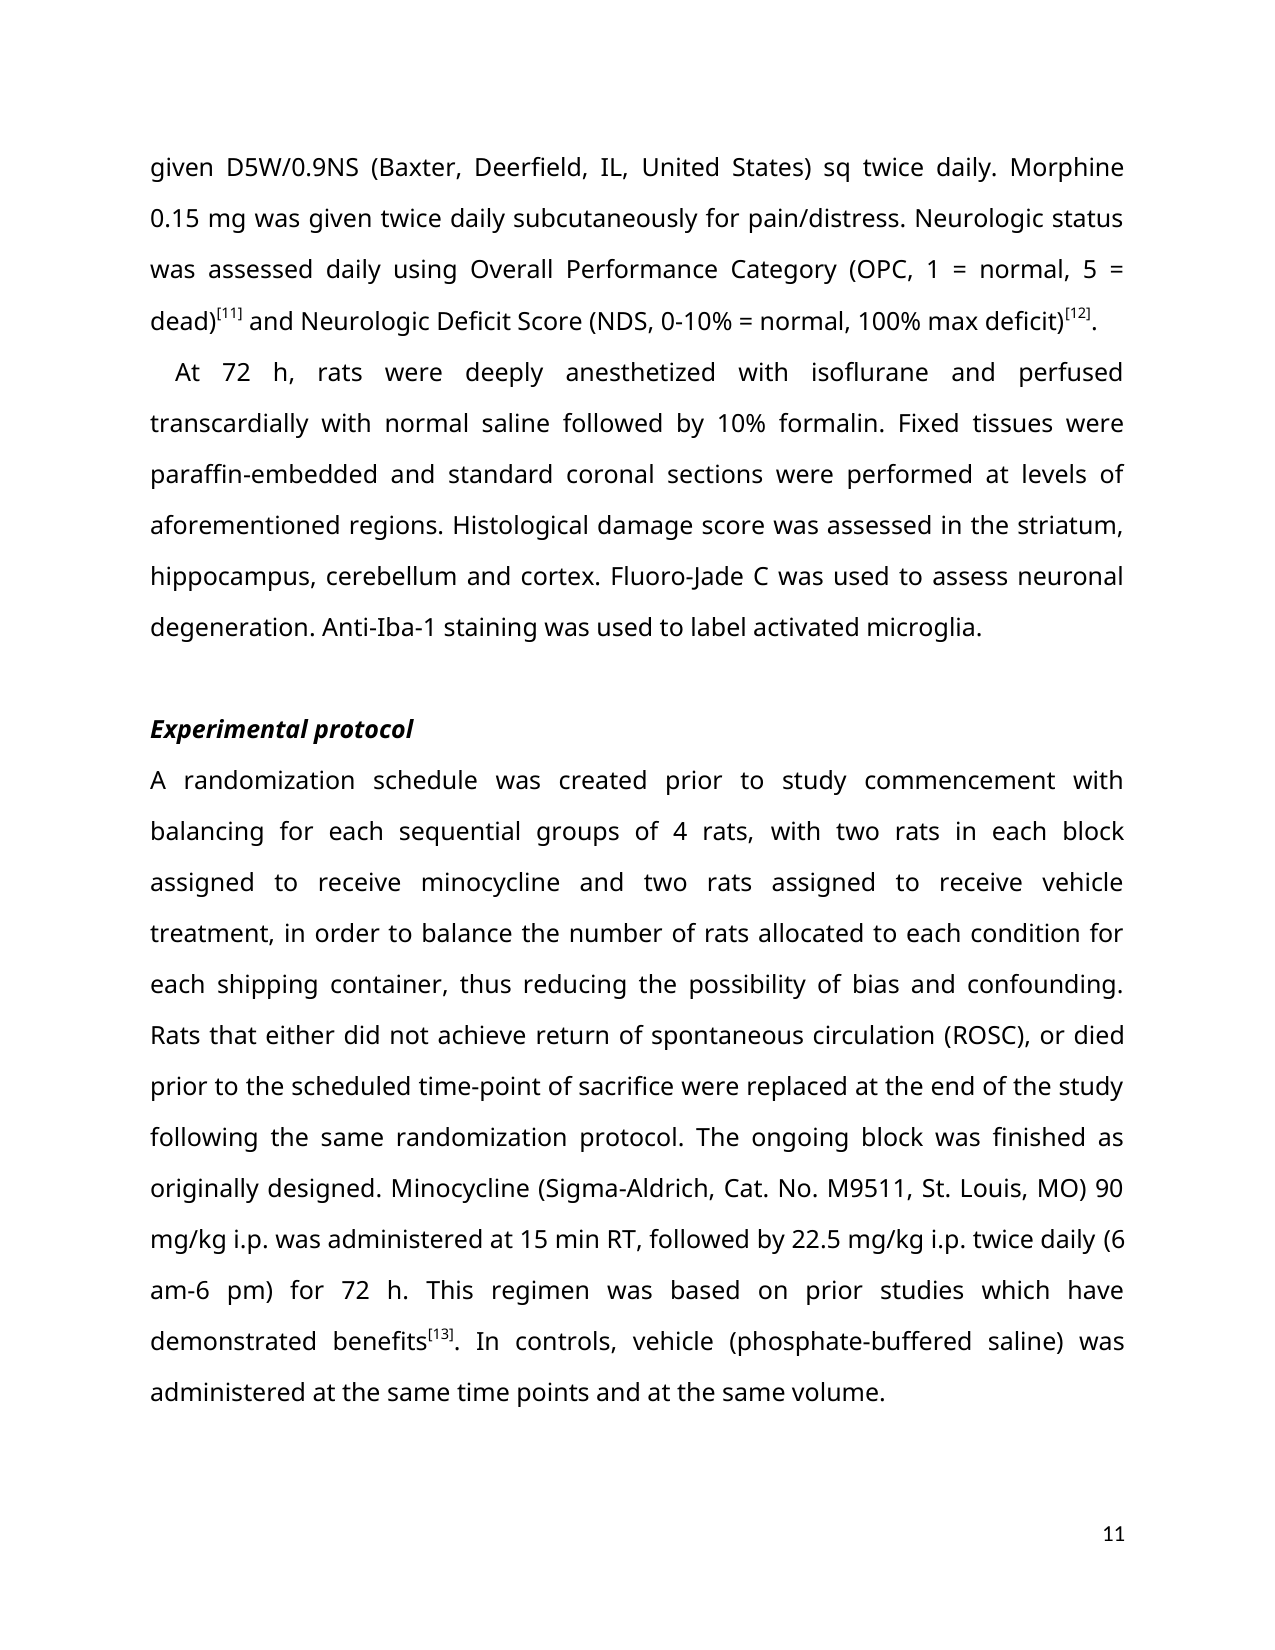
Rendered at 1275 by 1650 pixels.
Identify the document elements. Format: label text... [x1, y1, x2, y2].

text At 72 h, rats were deeply anesthetized with isoflurane and perfused transcardially with normal saline followed by 10% formalin. Fixed tissues were paraffin-embedded and standard coronal sections were performed at levels of aforementioned regions. Histological damage score was assessed in the striatum, hippocampus, cerebellum and cortex. Fluoro-Jade C was used to assess neuronal degeneration. Anti-Iba-1 staining was used to label activated microglia. [150, 354, 1125, 643]
text A randomization schedule was created prior to study commencement with balancing for each sequential groups of 4 rats, with two rats in each block assigned to receive minocycline and two rats assigned to receive vehicle treatment, in order to balance the number of rats allocated to each condition for each shipping container, thus reducing the possibility of bias and confounding. Rats that either did not achieve return of spontaneous circulation (ROSC), or died prior to the scheduled time-point of sacrifice were replaced at the end of the study following the same randomization protocol. The ongoing block was finished as originally designed. Minocycline (Sigma-Aldrich, Cat. No. M9511, St. Louis, MO) 90 mg/kg i.p. was administered at 15 min RT, followed by 22.5 mg/kg i.p. twice daily (6 am-6 pm) for 72 h. This regimen was based on prior studies which have demonstrated benefits[13]. In controls, vehicle (phosphate-buffered saline) was administered at the same time points and at the same volume. [150, 762, 1125, 1409]
text Experimental protocol [150, 711, 1125, 746]
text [150, 150, 1125, 337]
